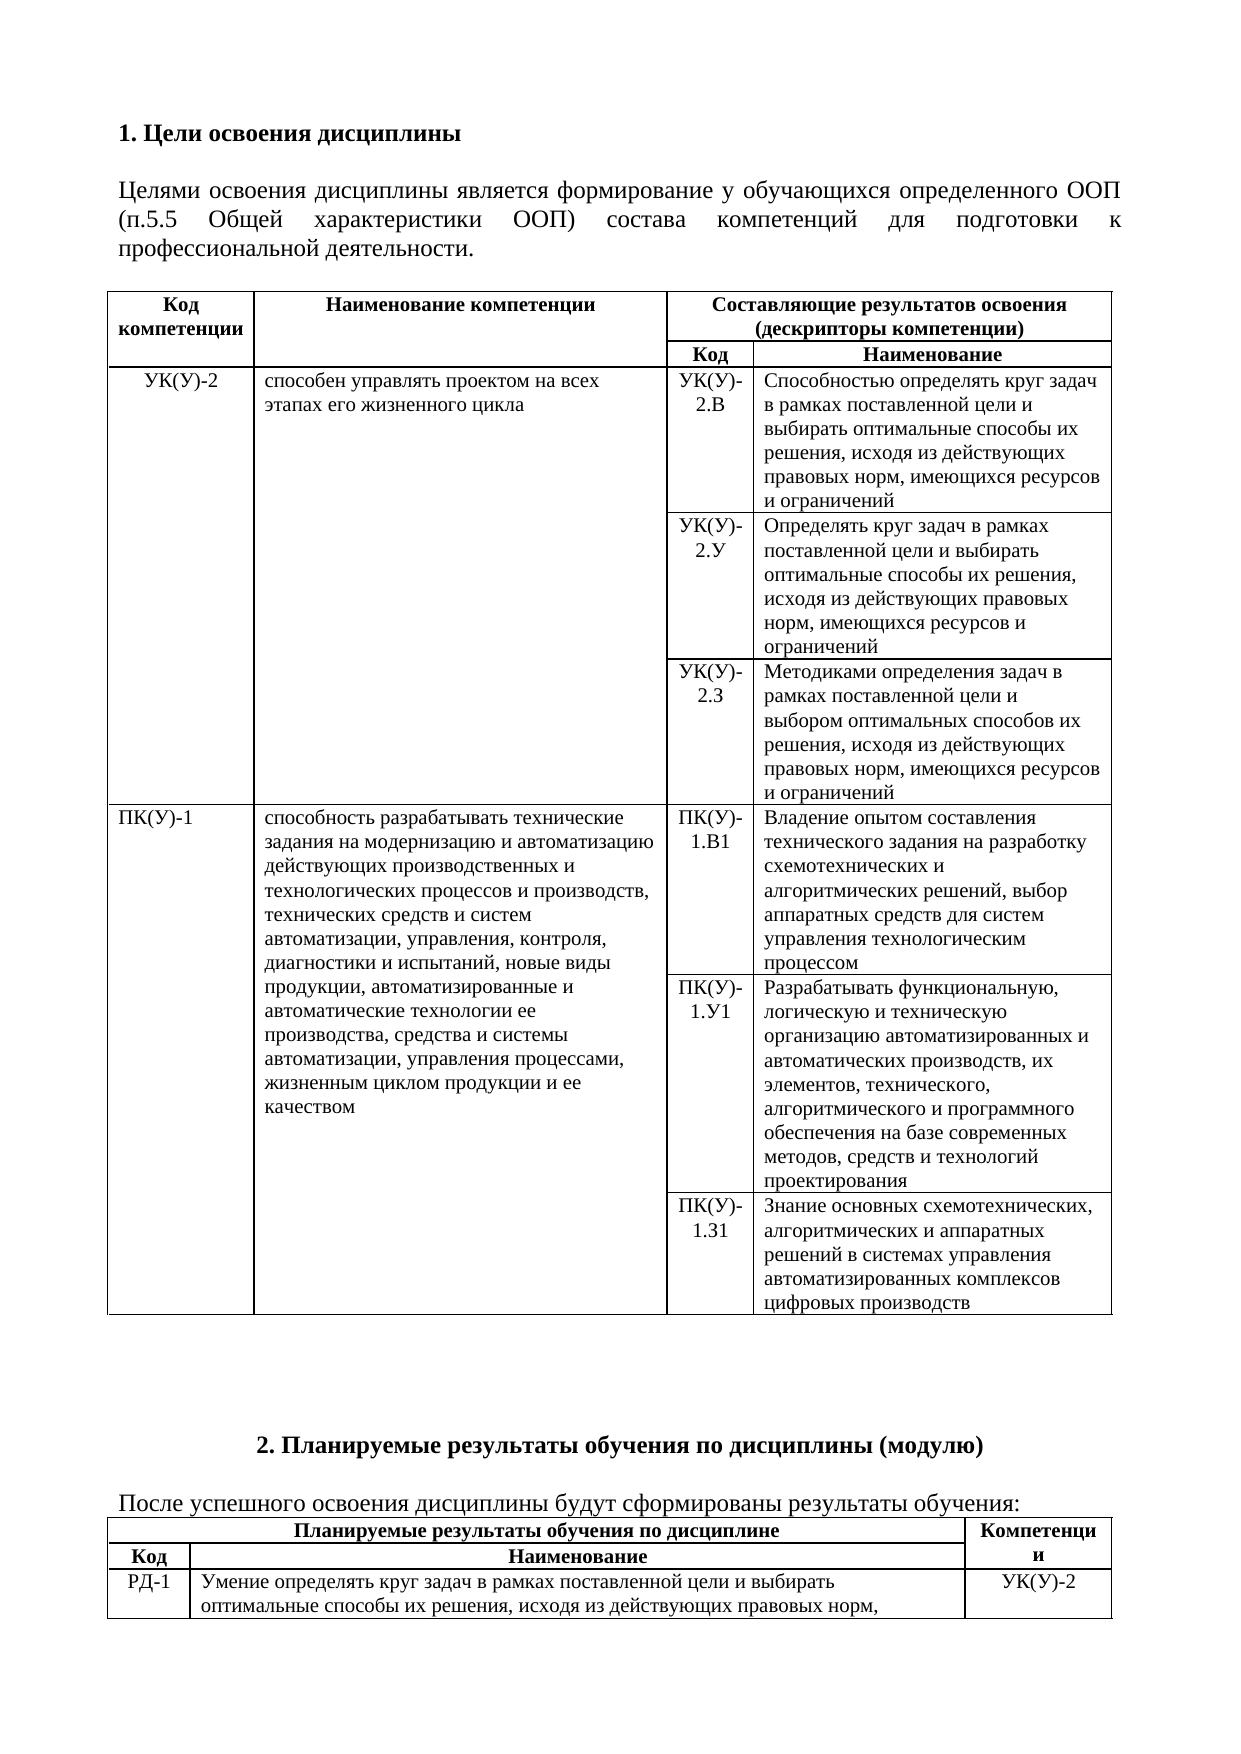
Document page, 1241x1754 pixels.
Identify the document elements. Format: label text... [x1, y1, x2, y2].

table_cell ПК(У)-1 [108, 805, 253, 1314]
table_header Планируемые результаты обучения по дисциплине [108, 1518, 964, 1542]
table_cell РД-1 [108, 1569, 189, 1617]
table_cell УК(У)-2.З [668, 660, 753, 804]
table_cell способность разрабатывать технические задания на модернизацию и автоматизацию действующих производственных и технологических процессов и производств, технических средств и систем автоматизации, управления, контроля, диагностики и испытаний, новые виды продукции, автоматизированные и автоматические технологии ее производства, средства и системы автоматизации, управления процессами, жизненным циклом продукции и ее качеством [255, 805, 666, 1314]
table_cell УК(У)-2 [966, 1570, 1111, 1617]
table_cell Разрабатывать функциональную, логическую и техническую организацию автоматизированных и автоматических производств, их элементов, технического, алгоритмического и программного обеспечения на базе современных методов, средств и технологий проектирования [754, 975, 1111, 1192]
table_cell УК(У)-2.У [668, 513, 753, 658]
table_cell способен управлять проектом на всех этапах его жизненного цикла [255, 368, 666, 804]
table_cell Код [668, 342, 753, 366]
table_cell Наименование [191, 1544, 964, 1568]
subtitle 2. Планируемые результаты обучения по дисциплины (модулю) [118, 1430, 1122, 1459]
text Целями освоения дисциплины является формирование у обучающихся определенного ООП (п.5.5 Общей характеристики ООП) состава компетенций для подготовки к профессиональной деятельности. [118, 176, 1122, 262]
table_header Компетенции [966, 1518, 1111, 1568]
text После успешного освоения дисциплины будут сформированы результаты обучения: [118, 1488, 1122, 1517]
table_cell Методиками определения задач в рамках поставленной цели и выбором оптимальных способов их решения, исходя из действующих правовых норм, имеющихся ресурсов и ограничений [754, 660, 1111, 804]
subtitle 1. Цели освоения дисциплины [118, 118, 1122, 147]
table_cell Наименование [754, 342, 1111, 366]
table_header Код компетенции [108, 292, 253, 366]
table_cell УК(У)-2.В [668, 368, 753, 512]
table_cell ПК(У)-1.У1 [668, 975, 753, 1192]
table_cell ПК(У)-1.З1 [668, 1193, 753, 1314]
table_cell Знание основных схемотехнических, алгоритмических и аппаратных решений в системах управления автоматизированных комплексов цифровых производств [754, 1193, 1111, 1314]
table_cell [191, 1570, 964, 1617]
table_header Наименование компетенции [255, 292, 666, 366]
table_cell Код [108, 1543, 189, 1568]
table_cell Определять круг задач в рамках поставленной цели и выбирать оптимальные способы их решения, исходя из действующих правовых норм, имеющихся ресурсов и ограничений [754, 513, 1111, 658]
table_cell ПК(У)-1.В1 [668, 805, 753, 974]
table_cell УК(У)-2 [108, 367, 253, 804]
table_header Составляющие результатов освоения (дескрипторы компетенции) [668, 292, 1111, 340]
table_cell Способностью определять круг задач в рамках поставленной цели и выбирать оптимальные способы их решения, исходя из действующих правовых норм, имеющихся ресурсов и ограничений [754, 368, 1111, 512]
table_cell Владение опытом составления технического задания на разработку схемотехнических и алгоритмических решений, выбор аппаратных средств для систем управления технологическим процессом [754, 805, 1111, 974]
